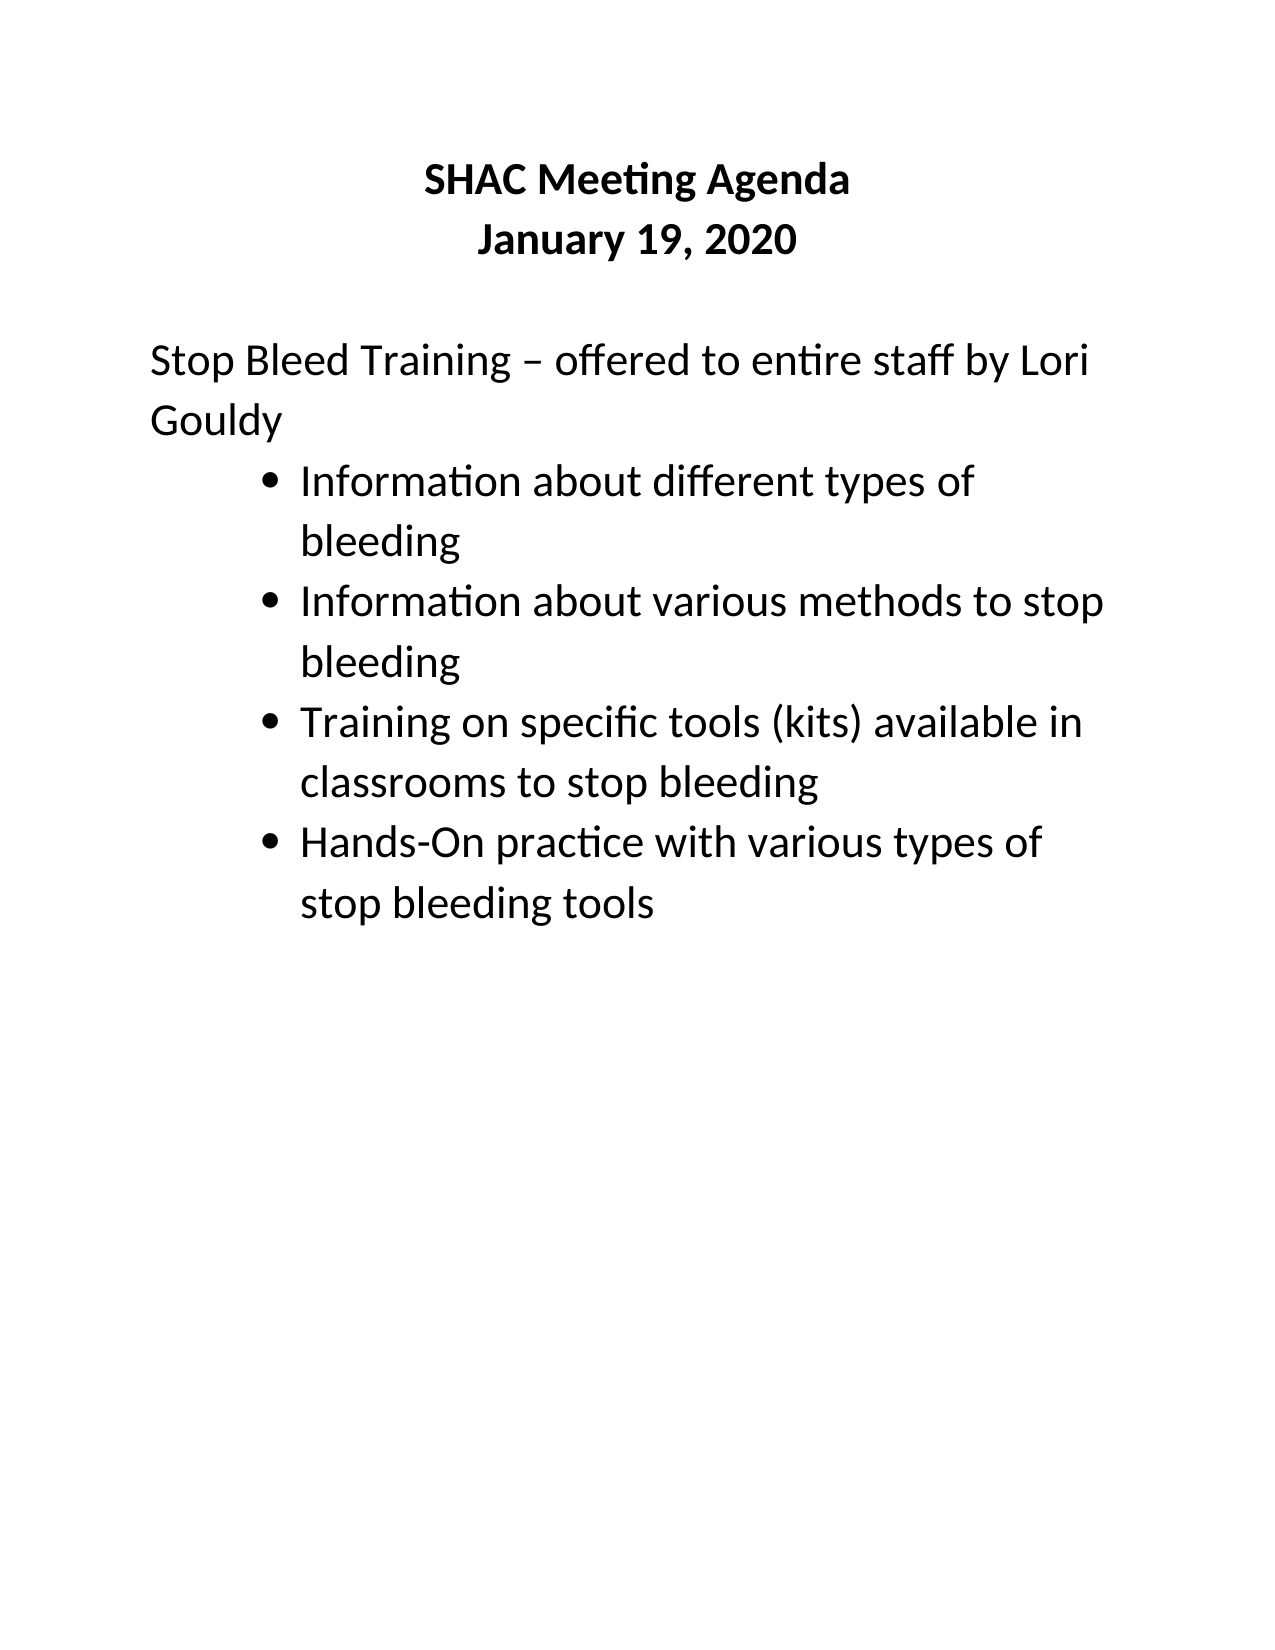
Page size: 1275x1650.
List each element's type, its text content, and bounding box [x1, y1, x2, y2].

text Stop Bleed Training – offered to entire staff by Lori Gouldy [150, 331, 1125, 447]
list Information about various methods to stop bleeding [262, 572, 1125, 688]
list Hands-On practice with various types of stop bleeding tools [262, 813, 1125, 930]
text SHAC Meeting Agenda [150, 150, 1125, 206]
text January 19, 2020 [150, 210, 1125, 266]
list Information about different types of bleeding [262, 452, 1125, 568]
list Training on specific tools (kits) available in classrooms to stop bleeding [262, 693, 1125, 809]
